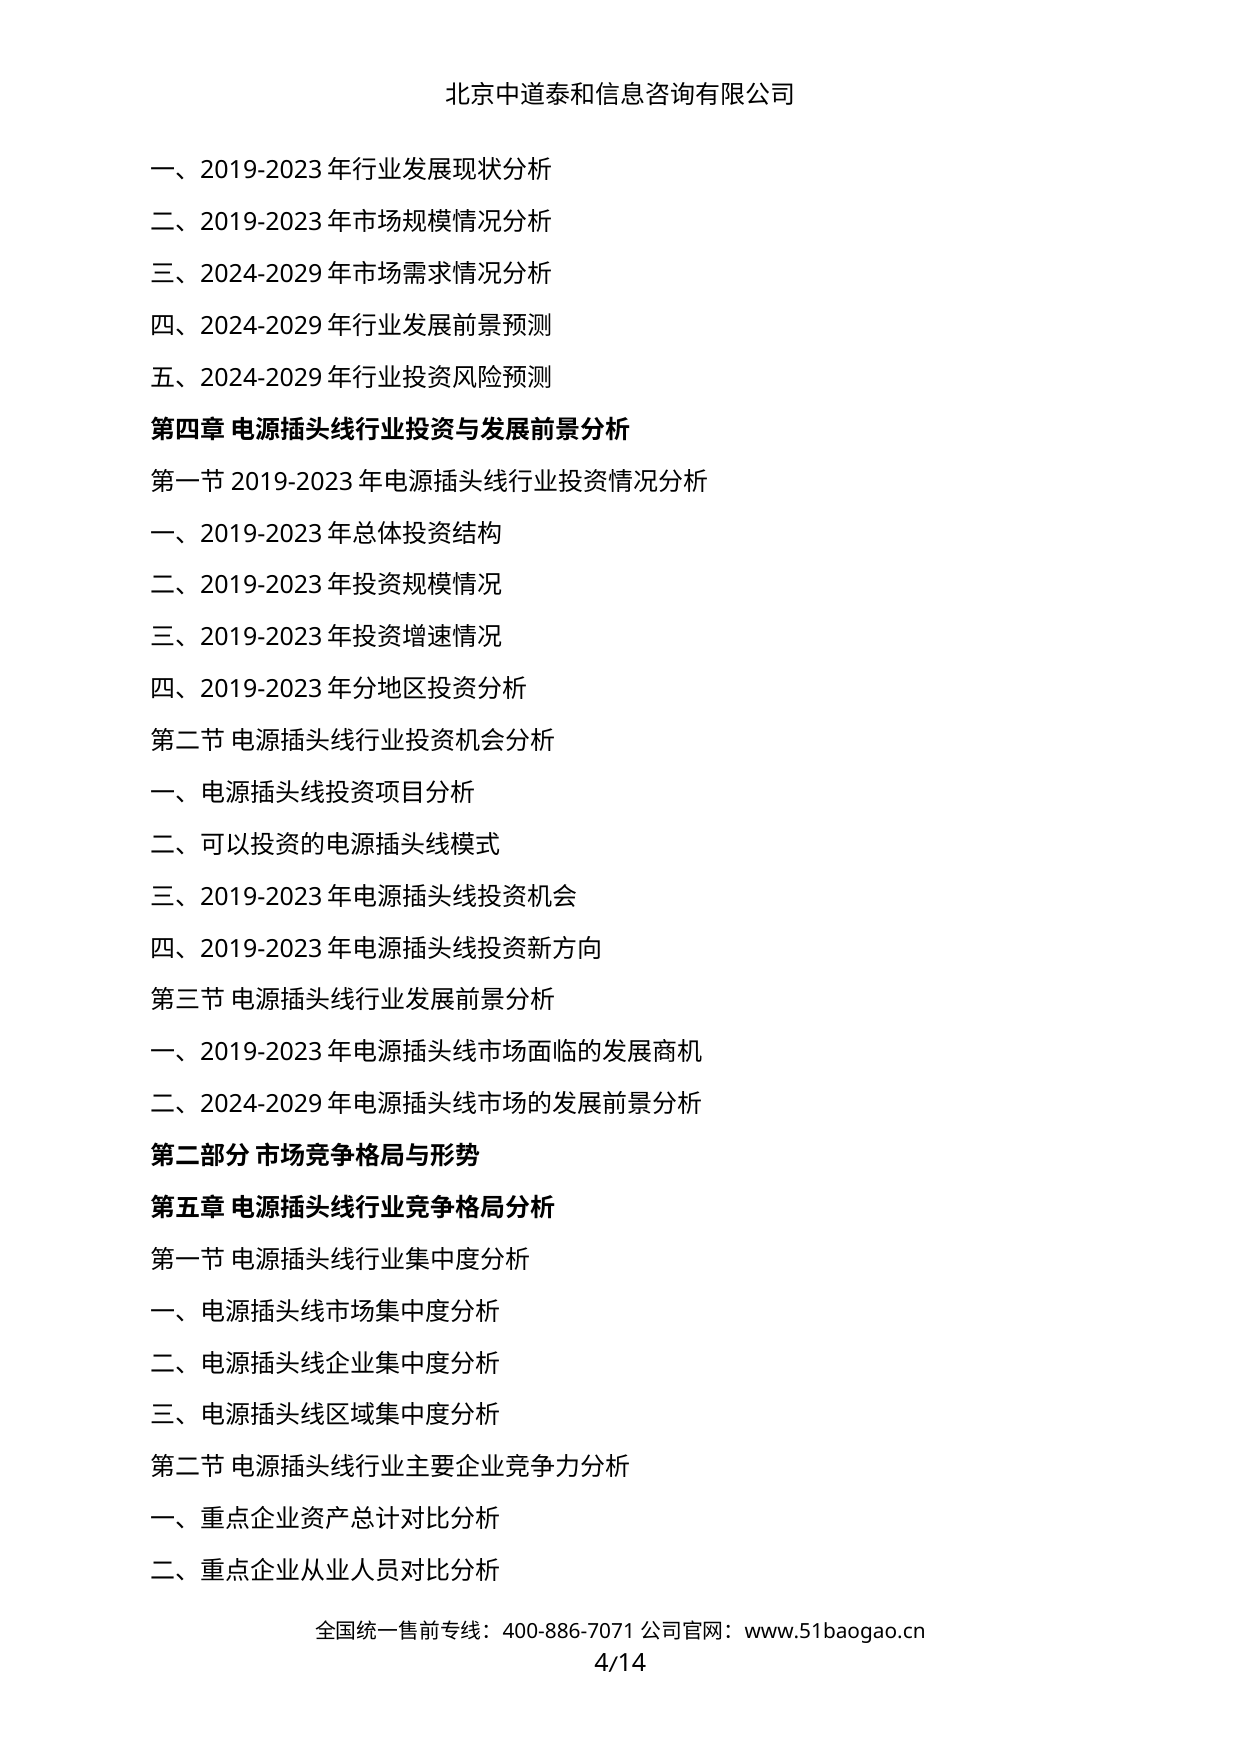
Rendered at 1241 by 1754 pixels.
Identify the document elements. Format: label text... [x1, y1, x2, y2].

text 二、2019-2023年市场规模情况分析 [150, 202, 1090, 238]
text 四、2019-2023年分地区投资分析 [150, 669, 1090, 705]
text 一、2019-2023年电源插头线市场面临的发展商机 [150, 1032, 1090, 1068]
text 三、2019-2023年电源插头线投资机会 [150, 876, 1090, 912]
text 一、电源插头线投资项目分析 [150, 772, 1090, 809]
text 第三节 电源插头线行业发展前景分析 [150, 980, 1090, 1016]
text 第五章 电源插头线行业竞争格局分析 [150, 1187, 1090, 1224]
text 一、2019-2023年行业发展现状分析 [150, 150, 1090, 186]
text 一、电源插头线市场集中度分析 [150, 1291, 1090, 1327]
text 三、2024-2029年市场需求情况分析 [150, 254, 1090, 290]
text 第二节 电源插头线行业投资机会分析 [150, 721, 1090, 757]
text 第四章 电源插头线行业投资与发展前景分析 [150, 409, 1090, 446]
text 二、2019-2023年投资规模情况 [150, 565, 1090, 601]
text 四、2019-2023年电源插头线投资新方向 [150, 928, 1090, 964]
text 一、重点企业资产总计对比分析 [150, 1499, 1090, 1535]
text 二、可以投资的电源插头线模式 [150, 824, 1090, 861]
text 三、2019-2023年投资增速情况 [150, 617, 1090, 653]
text 第二节 电源插头线行业主要企业竞争力分析 [150, 1447, 1090, 1483]
text 五、2024-2029年行业投资风险预测 [150, 357, 1090, 394]
text 二、2024-2029年电源插头线市场的发展前景分析 [150, 1084, 1090, 1120]
text 二、电源插头线企业集中度分析 [150, 1343, 1090, 1379]
text 三、电源插头线区域集中度分析 [150, 1395, 1090, 1431]
text 四、2024-2029年行业发展前景预测 [150, 306, 1090, 342]
text 第一节 电源插头线行业集中度分析 [150, 1239, 1090, 1276]
text 第二部分 市场竞争格局与形势 [150, 1136, 1090, 1172]
text 二、重点企业从业人员对比分析 [150, 1551, 1090, 1587]
text 第一节 2019-2023年电源插头线行业投资情况分析 [150, 461, 1090, 497]
text 一、2019-2023年总体投资结构 [150, 513, 1090, 549]
